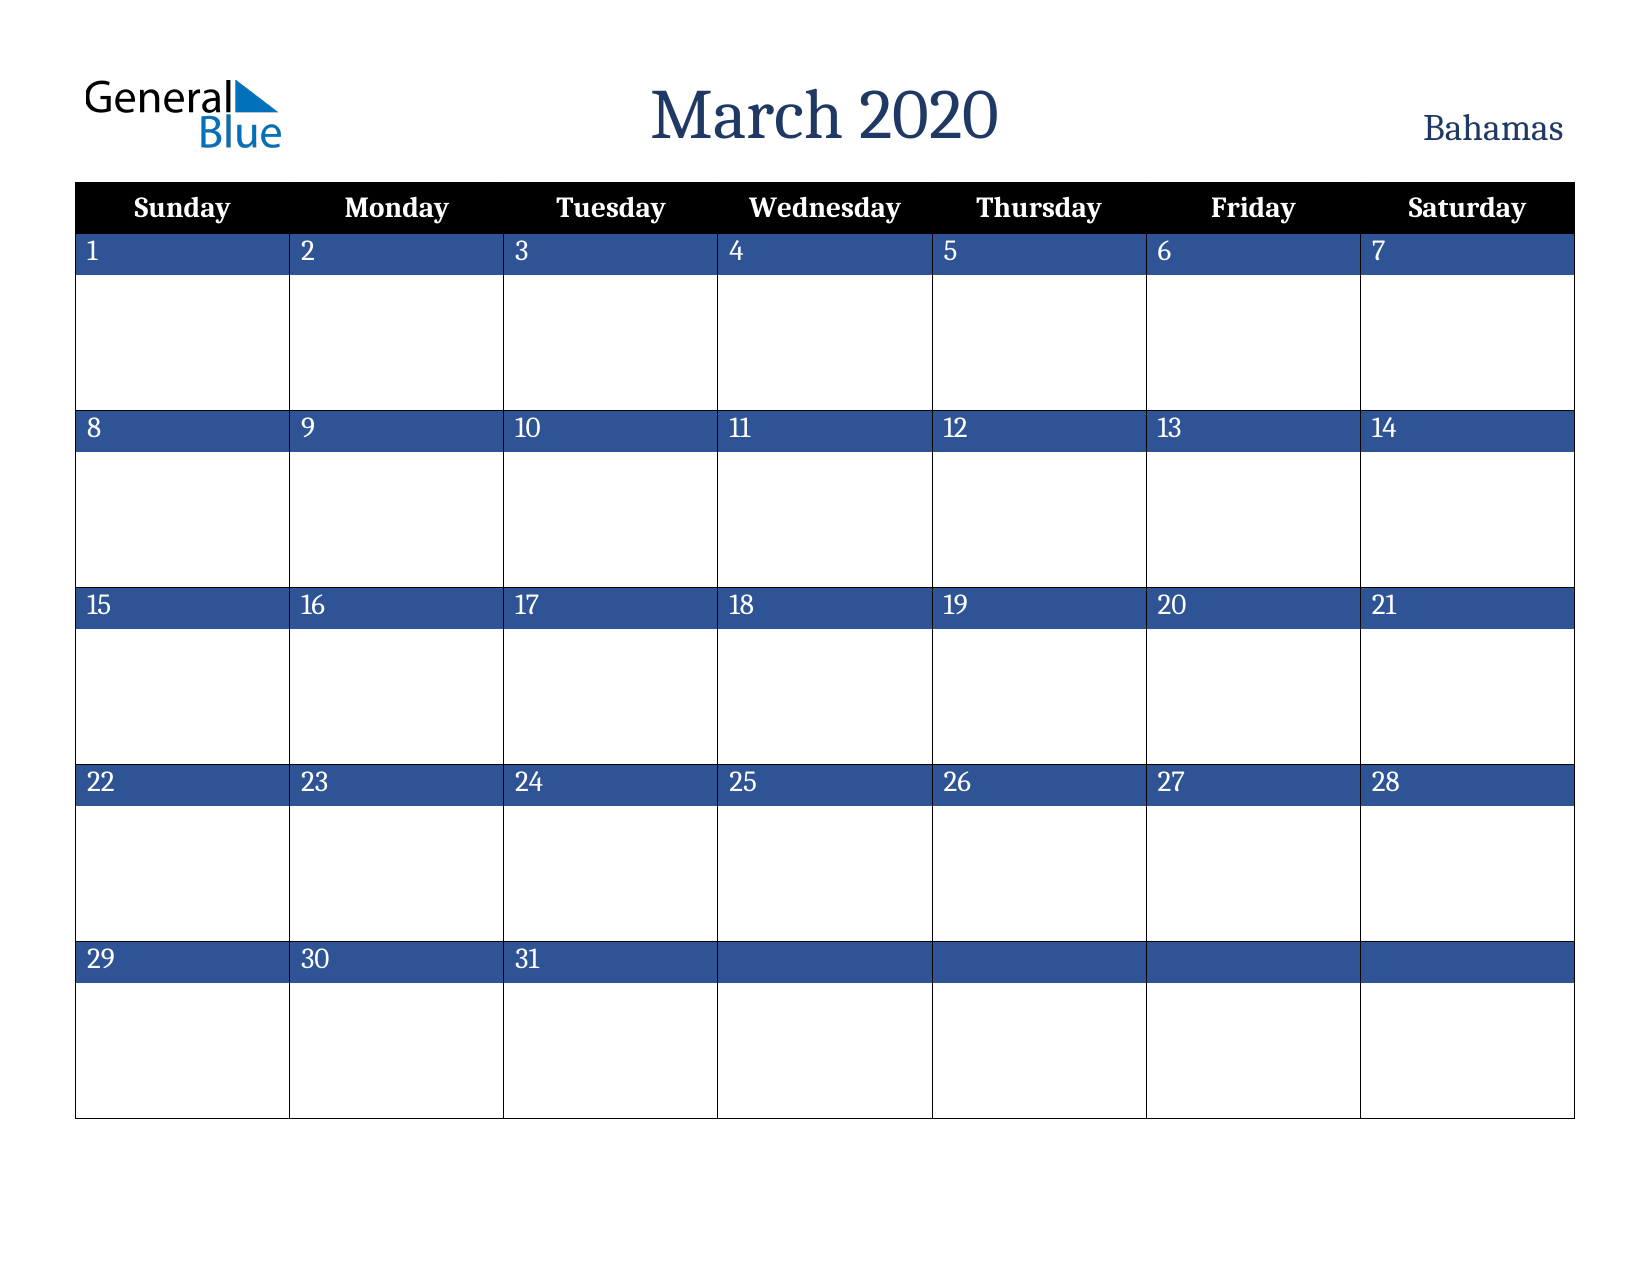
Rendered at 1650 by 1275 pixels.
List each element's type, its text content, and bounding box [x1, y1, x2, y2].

table_cell [718, 806, 932, 941]
table_cell [504, 452, 717, 587]
table_cell [933, 942, 1146, 983]
table_header [76, 75, 503, 182]
table_cell [933, 983, 1146, 1118]
table_cell [1361, 983, 1574, 1118]
table_cell 4 [718, 234, 932, 275]
table_cell [718, 275, 932, 410]
table_cell 23 [290, 765, 503, 806]
table_cell [504, 629, 717, 764]
table_cell [933, 452, 1146, 587]
table_cell [1147, 806, 1360, 941]
table_cell 10 [504, 411, 717, 452]
table_cell [290, 983, 503, 1118]
table_cell [1147, 983, 1360, 1118]
table_cell 16 [290, 588, 503, 629]
table_cell Monday [290, 183, 503, 233]
table_cell 20 [1147, 588, 1360, 629]
table_cell [290, 275, 503, 410]
table_cell 24 [504, 765, 717, 806]
table_cell Sunday [76, 183, 289, 233]
table_cell 18 [718, 588, 932, 629]
table_cell [933, 275, 1146, 410]
table_cell 14 [1361, 411, 1574, 452]
table_cell [718, 452, 932, 587]
table_cell 2 [290, 234, 503, 275]
table_cell Wednesday [718, 183, 932, 233]
table_cell 9 [290, 411, 503, 452]
table_cell 15 [76, 588, 289, 629]
table_cell [76, 452, 289, 587]
table_cell Tuesday [504, 183, 717, 233]
table_cell [1147, 452, 1360, 587]
table_cell [76, 629, 289, 764]
table_cell [76, 806, 289, 941]
table_cell [718, 629, 932, 764]
table_cell 3 [504, 234, 717, 275]
table_cell 28 [1361, 765, 1574, 806]
picture [86, 80, 281, 148]
table_cell 29 [76, 942, 289, 983]
table_cell [290, 452, 503, 587]
table_cell [1361, 629, 1574, 764]
table_cell [1361, 942, 1574, 983]
table_cell [933, 806, 1146, 941]
table_cell 1 [76, 234, 289, 275]
table_cell [504, 275, 717, 410]
table_cell 11 [718, 411, 932, 452]
table_cell [76, 983, 289, 1118]
table_header March 2020 [504, 75, 1146, 182]
table_cell [1147, 275, 1360, 410]
table_cell [76, 275, 289, 410]
table_cell [290, 806, 503, 941]
table_cell 12 [933, 411, 1146, 452]
table_cell [718, 983, 932, 1118]
table_cell [1361, 275, 1574, 410]
table_cell [504, 806, 717, 941]
table_cell [1147, 629, 1360, 764]
table_cell Saturday [1361, 183, 1574, 233]
table_cell 31 [504, 942, 717, 983]
table_cell [1361, 806, 1574, 941]
table_cell [1361, 452, 1574, 587]
table_cell 13 [1147, 411, 1360, 452]
table_cell 21 [1361, 588, 1574, 629]
table_cell 25 [718, 765, 932, 806]
table_cell [933, 629, 1146, 764]
table_cell 7 [1361, 234, 1574, 275]
table_cell [718, 942, 932, 983]
table_cell 17 [504, 588, 717, 629]
table_cell [504, 983, 717, 1118]
table_cell 5 [933, 234, 1146, 275]
table_cell 30 [290, 942, 503, 983]
table_cell 22 [76, 765, 289, 806]
table_header Bahamas [1146, 75, 1574, 182]
table_cell 26 [933, 765, 1146, 806]
table_cell Friday [1147, 183, 1360, 233]
table_cell 8 [76, 411, 289, 452]
table_cell 27 [1147, 765, 1360, 806]
table_cell [290, 629, 503, 764]
table_cell 6 [1147, 234, 1360, 275]
table_cell 19 [933, 588, 1146, 629]
table_cell Thursday [933, 183, 1146, 233]
table_cell [1147, 942, 1360, 983]
